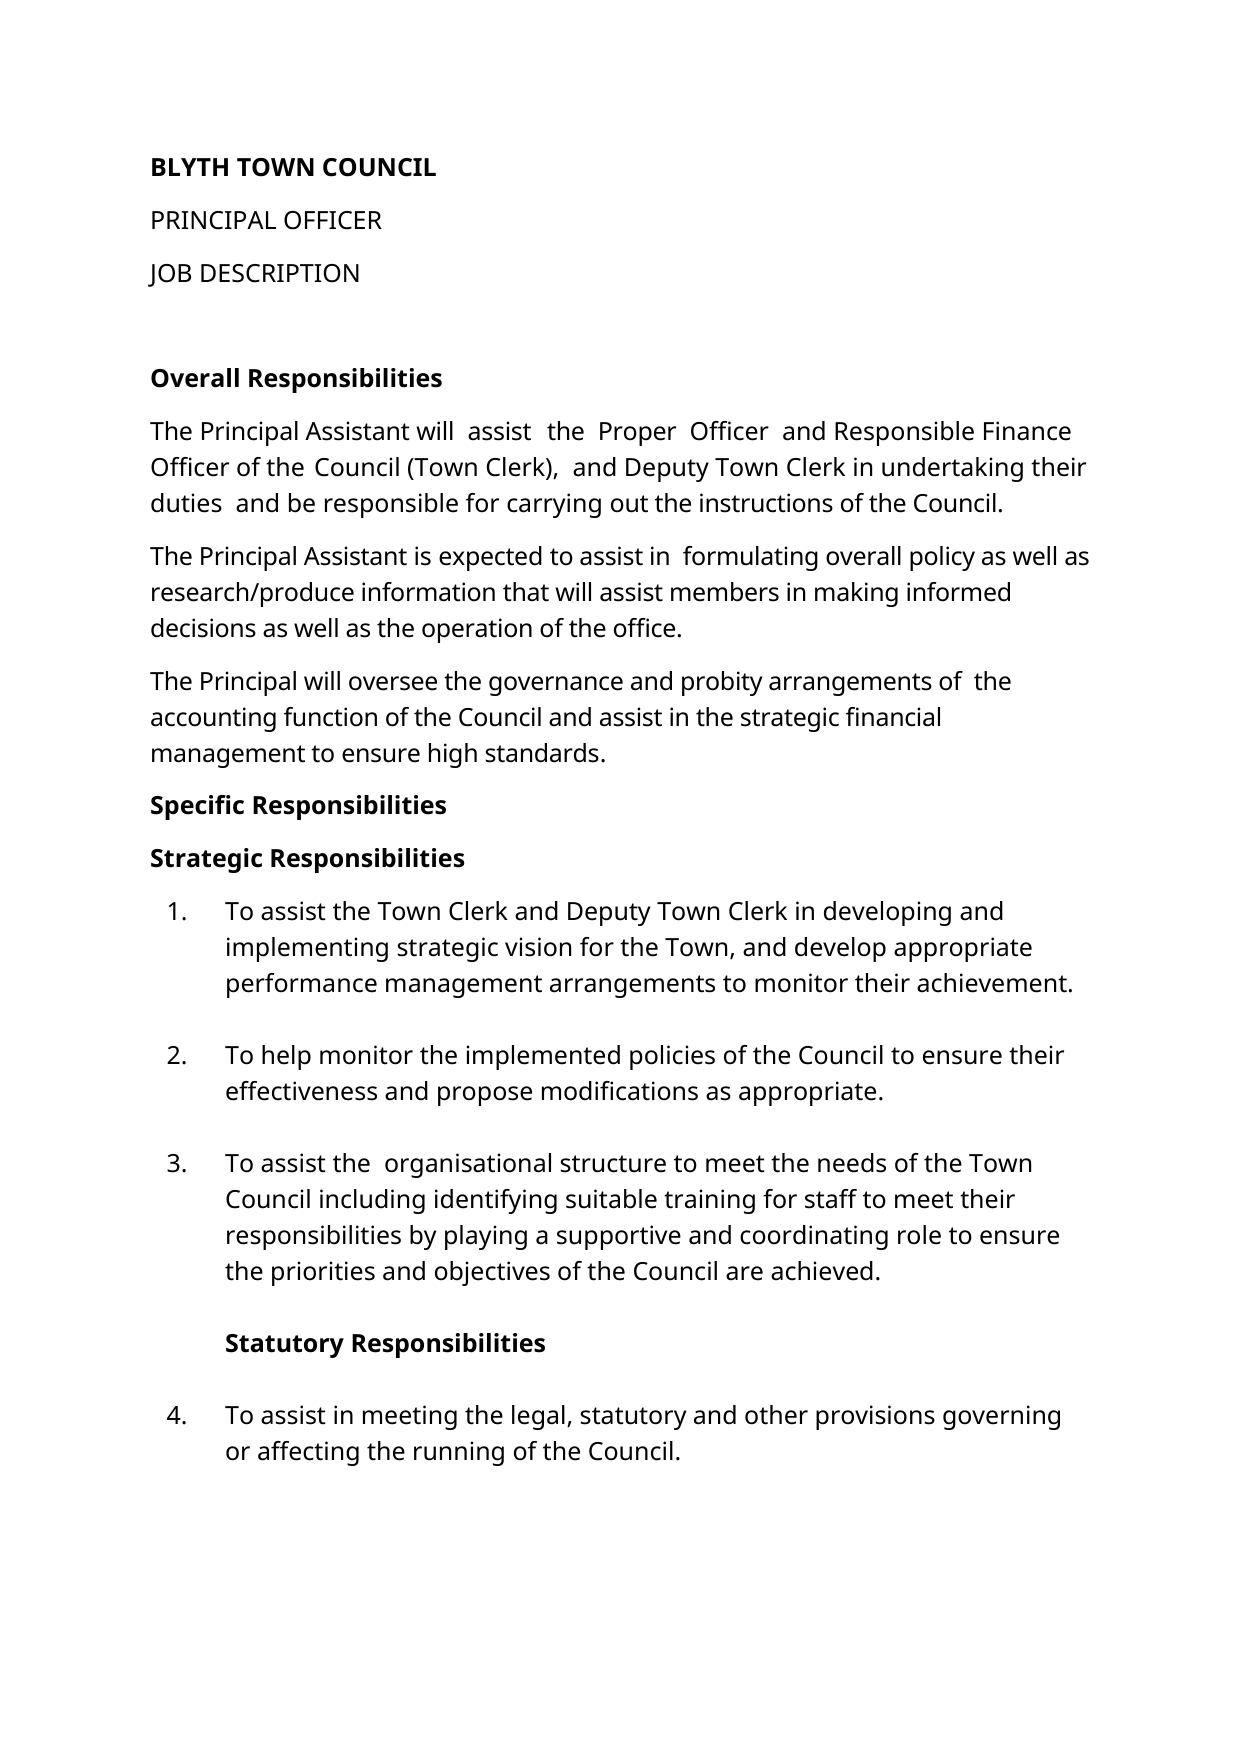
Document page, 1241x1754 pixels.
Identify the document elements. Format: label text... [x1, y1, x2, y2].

list To assist the organisational structure to meet the needs of the Town Council including identifying suitable training for staff to meet their responsibilities by playing a supportive and coordinating role to ensure the priorities and objectives of the Council are achieved. [187, 1146, 1090, 1288]
list To help monitor the implemented policies of the Council to ensure their effectiveness and propose modifications as appropriate. [187, 1037, 1090, 1108]
list Statutory Responsibilities [225, 1326, 1090, 1360]
text The Principal Assistant is expected to assist in formulating overall policy as well as research/produce information that will assist members in making informed decisions as well as the operation of the office. [150, 538, 1090, 644]
text Strategic Responsibilities [150, 841, 1090, 875]
text The Principal will oversee the governance and probity arrangements of the accounting function of the Council and assist in the strategic financial management to ensure high standards. [150, 663, 1090, 769]
text Overall Responsibilities [150, 361, 1090, 395]
list To assist the Town Clerk and Deputy Town Clerk in developing and implementing strategic vision for the Town, and develop appropriate performance management arrangements to monitor their achievement. [187, 893, 1090, 999]
text JOB DESCRIPTION [150, 255, 1090, 289]
list To assist in meeting the legal, statutory and other provisions governing or affecting the running of the Council. [187, 1398, 1090, 1468]
text PRINCIPAL OFFICER [150, 203, 1090, 237]
text The Principal Assistant will assist the Proper Officer and Responsible Finance Officer of the Council (Town Clerk), and Deputy Town Clerk in undertaking their duties and be responsible for carrying out the instructions of the Council. [150, 413, 1090, 520]
text BLYTH TOWN COUNCIL [150, 150, 1090, 184]
text Specific Responsibilities [150, 788, 1090, 822]
